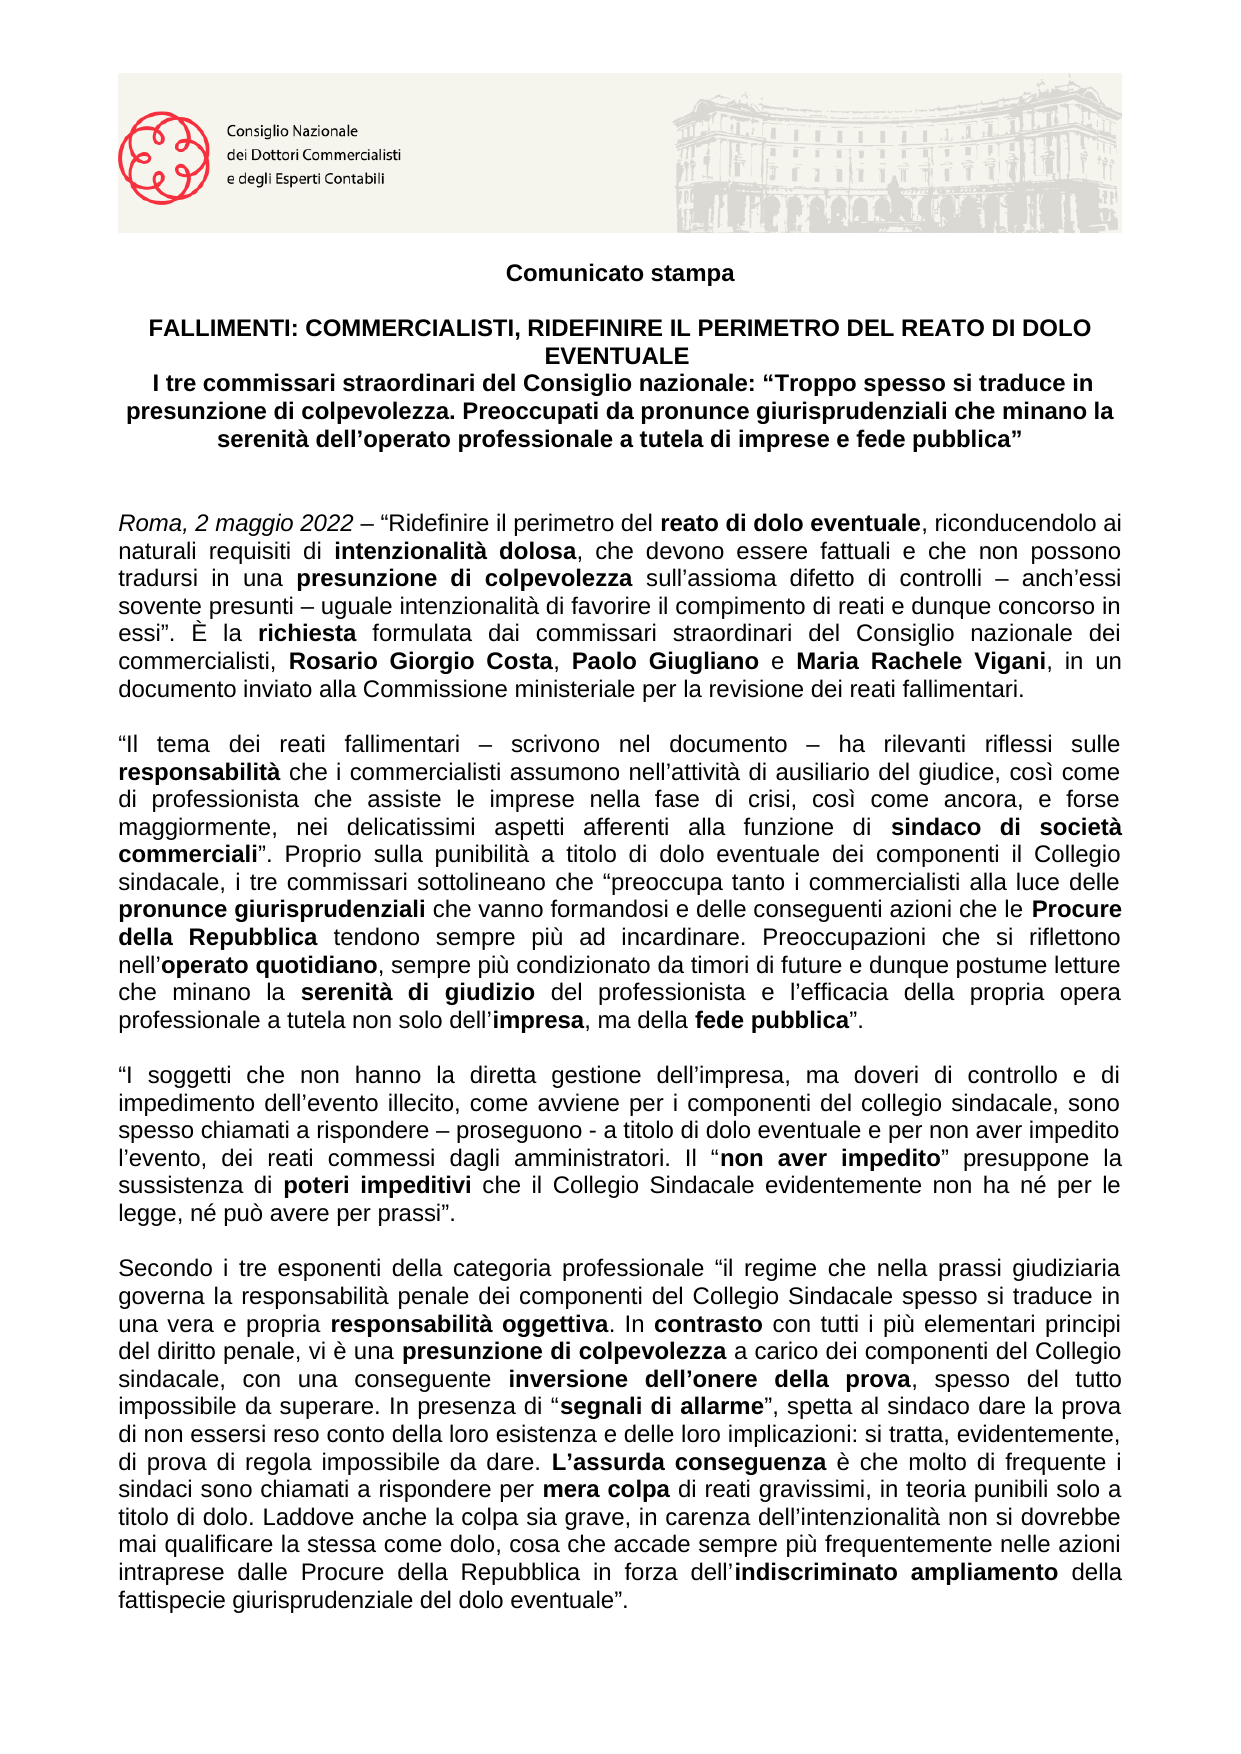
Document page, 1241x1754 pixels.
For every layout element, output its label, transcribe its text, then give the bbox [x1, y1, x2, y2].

text FALLIMENTI: COMMERCIALISTI, RIDEFINIRE IL PERIMETRO DEL REATO DI DOLO EVENTUALE [118, 314, 1122, 369]
picture [118, 73, 1123, 233]
text Comunicato stampa [118, 259, 1122, 286]
text I tre commissari straordinari del Consiglio nazionale: “Troppo spesso si traduce in presunzione di colpevolezza. Preoccupati da pronunce giurisprudenziali che minano la serenità dell’operato professionale a tutela di imprese e fede pubblica” [118, 369, 1122, 452]
text “Il tema dei reati fallimentari – scrivono nel documento – ha rilevanti riflessi sulle responsabilità che i commercialisti assumono nell’attività di ausiliario del giudice, così come di professionista che assiste le imprese nella fase di crisi, così come ancora, e forse maggiormente, nei delicatissimi aspetti afferenti alla funzione di sindaco di società commerciali”. Proprio sulla punibilità a titolo di dolo eventuale dei componenti il Collegio sindacale, i tre commissari sottolineano che “preoccupa tanto i commercialisti alla luce delle pronunce giurisprudenziali che vanno formandosi e delle conseguenti azioni che le Procure della Repubblica tendono sempre più ad incardinare. Preoccupazioni che si riflettono nell’operato quotidiano, sempre più condizionato da timori di future e dunque postume letture che minano la serenità di giudizio del professionista e l’efficacia della propria opera professionale a tutela non solo dell’impresa, ma della fede pubblica”. [118, 730, 1122, 1033]
text Roma, 2 maggio 2022 – “Ridefinire il perimetro del reato di dolo eventuale, riconducendolo ai naturali requisiti di intenzionalità dolosa, che devono essere fattuali e che non possono tradursi in una presunzione di colpevolezza sull’assioma difetto di controlli – anch’essi sovente presunti – uguale intenzionalità di favorire il compimento di reati e dunque concorso in essi”. È la richiesta formulata dai commissari straordinari del Consiglio nazionale dei commercialisti, Rosario Giorgio Costa, Paolo Giugliano e Maria Rachele Vigani, in un documento inviato alla Commissione ministeriale per la revisione dei reati fallimentari. [118, 509, 1122, 702]
text “I soggetti che non hanno la diretta gestione dell’impresa, ma doveri di controllo e di impedimento dell’evento illecito, come avviene per i componenti del collegio sindacale, sono spesso chiamati a rispondere – proseguono - a titolo di dolo eventuale e per non aver impedito l’evento, dei reati commessi dagli amministratori. Il “non aver impedito” presuppone la sussistenza di poteri impeditivi che il Collegio Sindacale evidentemente non ha né per le legge, né può avere per prassi”. [118, 1061, 1122, 1227]
text Secondo i tre esponenti della categoria professionale “il regime che nella prassi giudiziaria governa la responsabilità penale dei componenti del Collegio Sindacale spesso si traduce in una vera e propria responsabilità oggettiva. In contrasto con tutti i più elementari principi del diritto penale, vi è una presunzione di colpevolezza a carico dei componenti del Collegio sindacale, con una conseguente inversione dell’onere della prova, spesso del tutto impossibile da superare. In presenza di “segnali di allarme”, spetta al sindaco dare la prova di non essersi reso conto della loro esistenza e delle loro implicazioni: si tratta, evidentemente, di prova di regola impossibile da dare. L’assurda conseguenza è che molto di frequente i sindaci sono chiamati a rispondere per mera colpa di reati gravissimi, in teoria punibili solo a titolo di dolo. Laddove anche la colpa sia grave, in carenza dell’intenzionalità non si dovrebbe mai qualificare la stessa come dolo, cosa che accade sempre più frequentemente nelle azioni intraprese dalle Procure della Repubblica in forza dell’indiscriminato ampliamento della fattispecie giurisprudenziale del dolo eventuale”. [118, 1254, 1122, 1613]
